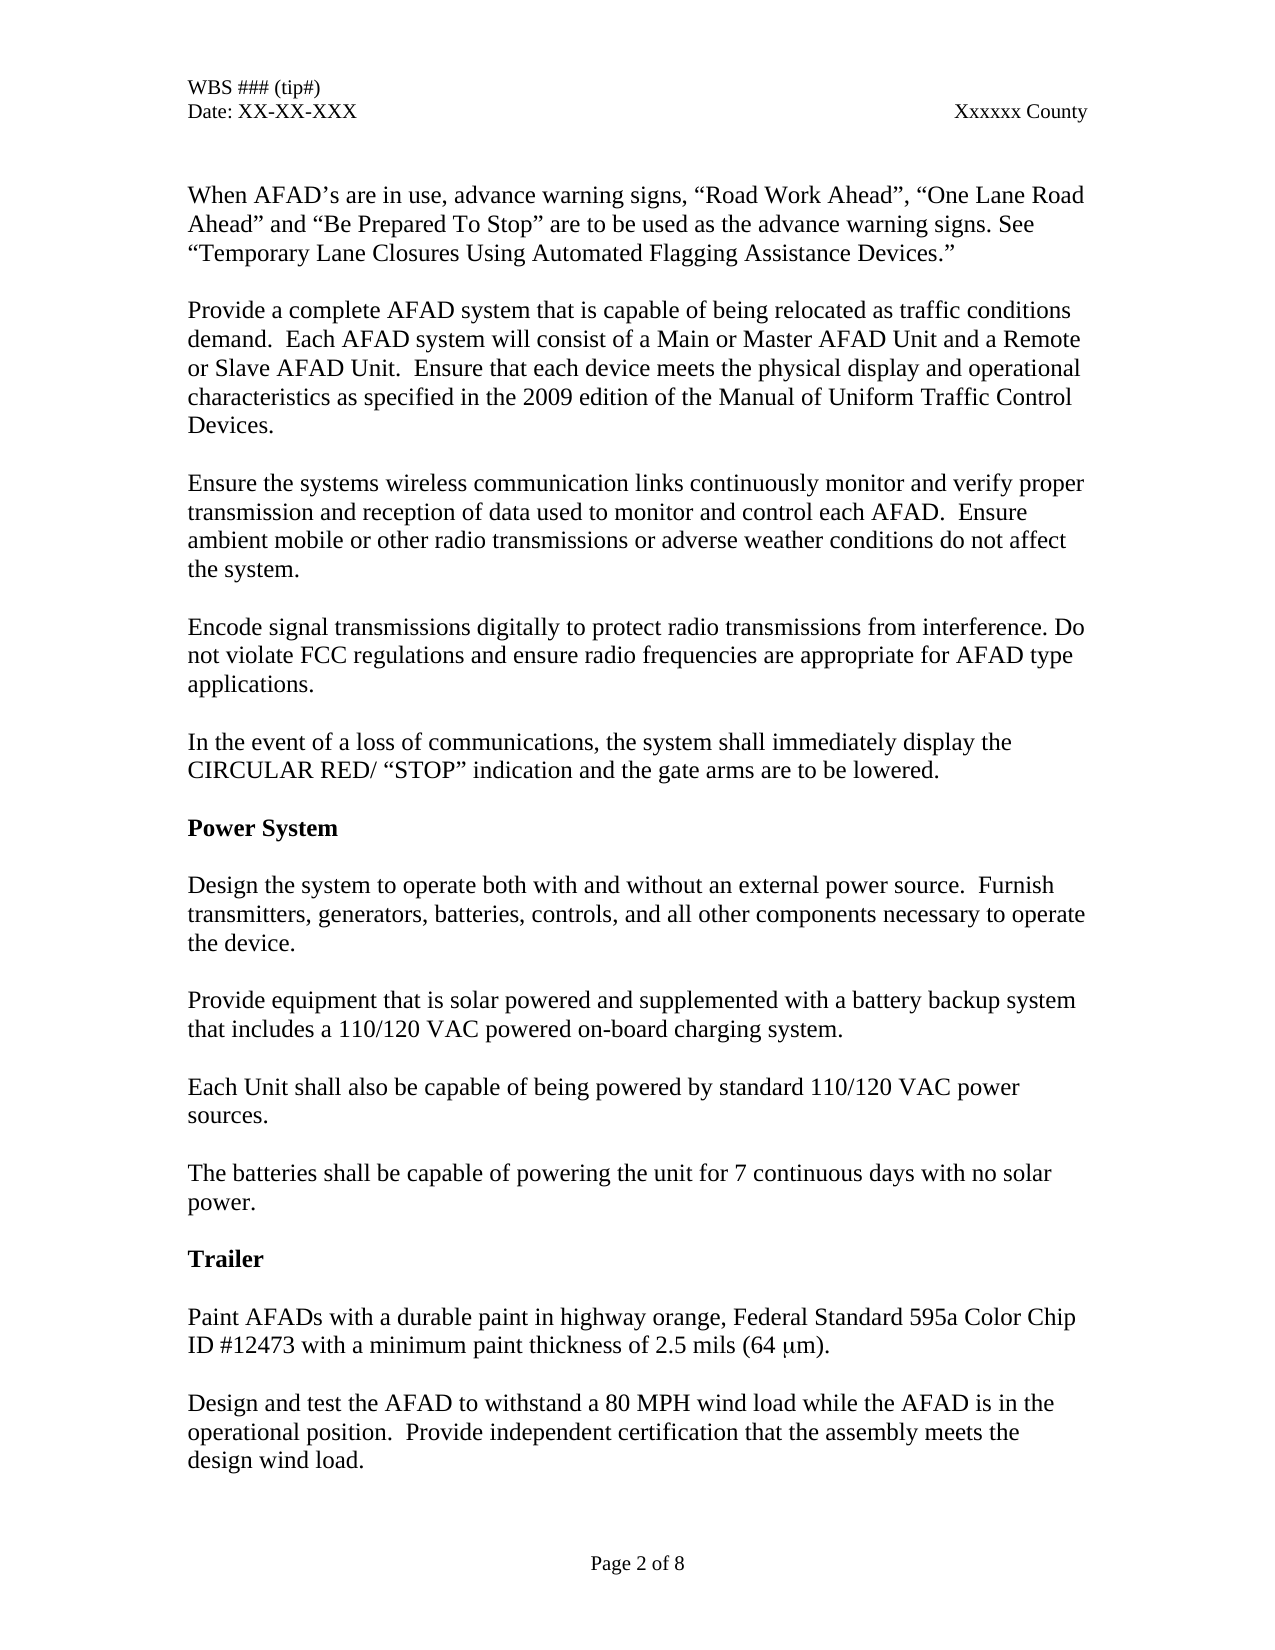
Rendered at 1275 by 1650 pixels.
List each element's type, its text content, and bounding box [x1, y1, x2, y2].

text Trailer [187, 1244, 1087, 1273]
text Provide a complete AFAD system that is capable of being relocated as traffic conditions demand. Each AFAD system will consist of a or Master AFAD Unit and a Remote or Slave AFAD Unit. Ensure that each device meets the physical display and operational characteristics as specified in the 2009 edition of the Manual of Uniform Traffic Control Devices. [187, 296, 1087, 439]
text Power System [187, 813, 1087, 842]
text Ensure the systems wireless communication links continuously monitor and verify proper transmission and reception of data used to monitor and control each AFAD. Ensure ambient mobile or other radio transmissions or adverse weather conditions do not affect the system. [187, 468, 1087, 583]
text Encode signal transmissions digitally to protect radio transmissions from interference. Do not violate FCC regulations and ensure radio frequencies are appropriate for AFAD type applications. [187, 612, 1087, 698]
text In the event of a loss of communications, the system shall immediately display the CIRCULAR RED/ “STOP” indication and the gate arms are to be lowered. [187, 727, 1087, 784]
text When AFAD’s are in use, advance warning signs, “Road Work Ahead”, “One Lane Road Ahead” and “Be Prepared To Stop” are to be used as the advance warning signs. See “ Closures Using Automated Flagging Assistance Devices.” [187, 181, 1087, 267]
text The batteries shall be capable of powering the unit for 7 continuous days with no solar power. [187, 1158, 1087, 1216]
text Provide equipment that is solar powered and supplemented with a battery backup system that includes a 110/120 VAC powered on-board charging system. [187, 986, 1087, 1043]
text Each Unit shall also be capable of being powered by standard 110/120 VAC power sources. [187, 1072, 1087, 1129]
text Paint AFADs with a durable paint in highway orange, Federal Standard 595a Color Chip ID #12473 with a minimum paint thickness of 2.5 mils (64 m). [187, 1302, 1087, 1359]
text Design and test the AFAD to withstand a 80 MPH wind load while the AFAD is in the operational position. Provide independent certification that the assembly meets the design wind load. [187, 1388, 1087, 1474]
text Design the system to operate both with and without an external power source. Furnish transmitters, generators, batteries, controls, and all other components necessary to operate the device. [187, 871, 1087, 957]
